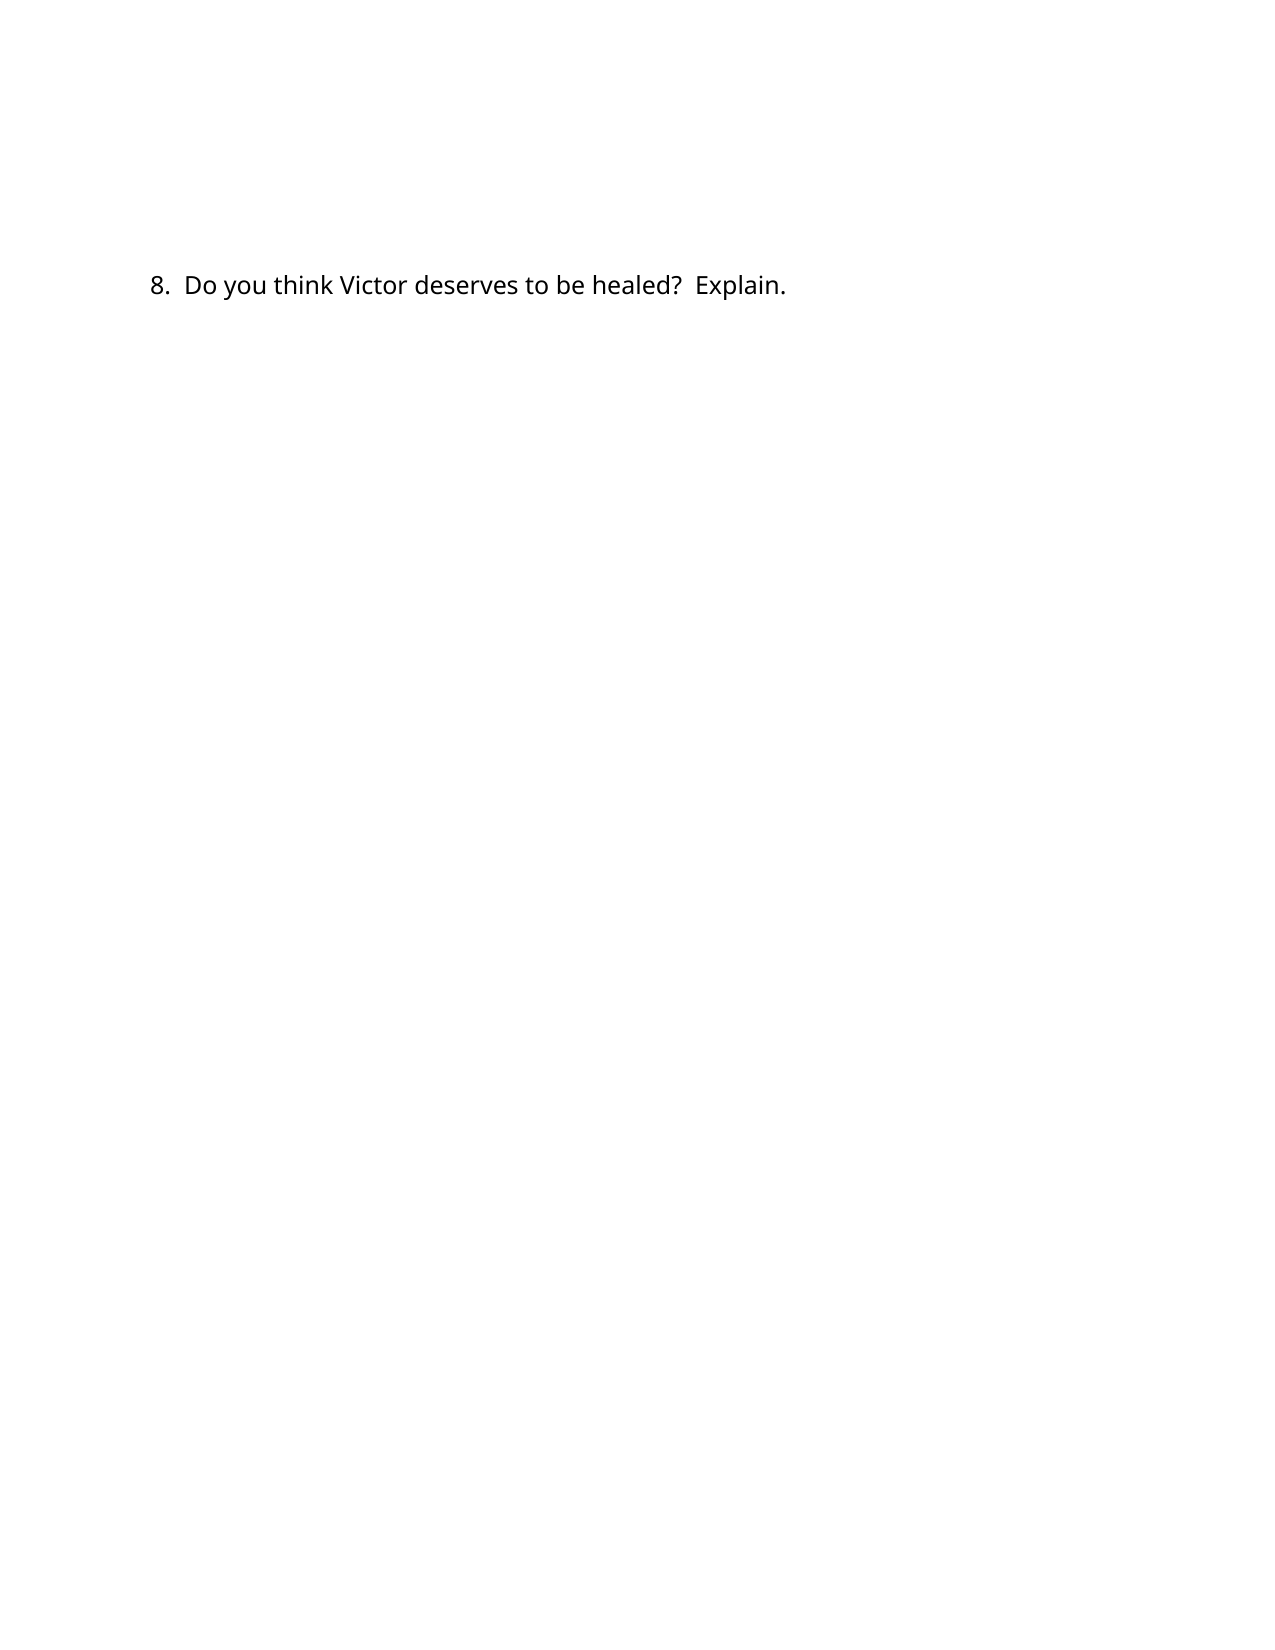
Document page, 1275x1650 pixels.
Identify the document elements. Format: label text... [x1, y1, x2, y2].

text 8. Do you think Victor deserves to be healed? Explain. [150, 267, 1125, 302]
